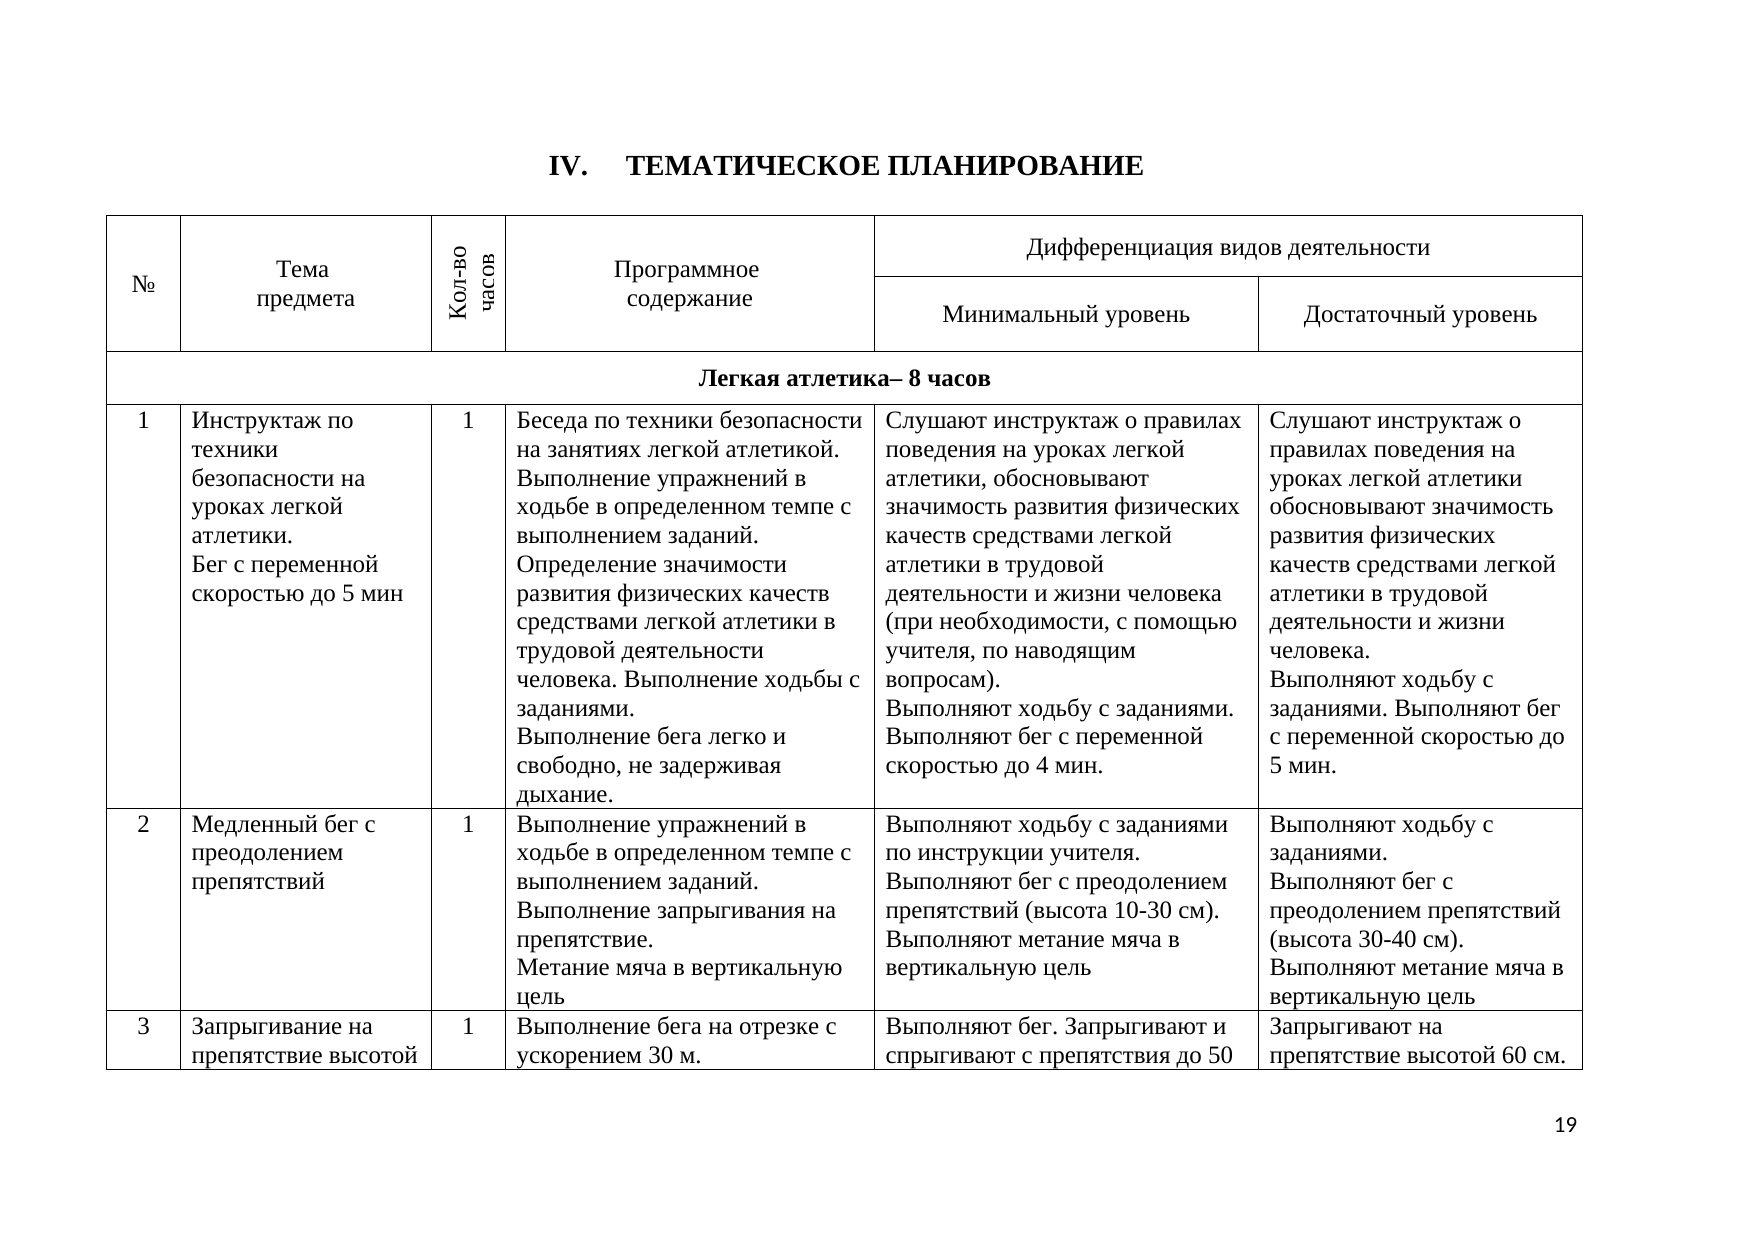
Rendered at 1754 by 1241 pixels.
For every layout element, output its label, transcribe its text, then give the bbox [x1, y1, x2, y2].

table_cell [875, 1011, 1258, 1068]
table_cell Выполняют ходьбу с заданиями. Выполняют бег с преодолением препятствий (высота 30-40 см). Выполняют метание мяча в вертикальную цель [1259, 809, 1582, 1010]
table_cell 2 [107, 809, 180, 1010]
table_cell Слушают инструктаж о правилах поведения на уроках легкой атлетики обосновывают значимость развития физических качеств средствами легкой атлетики в трудовой деятельности и жизни человека. Выполняют ходьбу с заданиями. Выполняют бег с переменной скоростью до 5 мин. [1259, 405, 1582, 808]
table_cell Выполнение упражнений в ходьбе в определенном темпе с выполнением заданий. Выполнение запрыгивания на препятствие. Метание мяча в вертикальную цель [506, 809, 874, 1010]
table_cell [181, 1011, 431, 1068]
table_cell Беседа по техники безопасности на занятиях легкой атлетикой. Выполнение упражнений в ходьбе в определенном темпе с выполнением заданий. Определение значимости развития физических качеств средствами легкой атлетики в трудовой деятельности человека. Выполнение ходьбы с заданиями. Выполнение бега легко и свободно, не задерживая дыхание. [506, 405, 874, 808]
subtitle ТЕМАТИЧЕСКОЕ ПЛАНИРОВАНИЕ [156, 148, 1577, 181]
table_cell Медленный бег с преодолением препятствий [181, 809, 431, 1010]
table_cell 1 [432, 809, 505, 1010]
table_cell Легкая атлетика– 8 часов [107, 352, 1582, 404]
table_cell 1 [107, 405, 180, 808]
table_header Программное содержание [506, 216, 874, 351]
table_cell 1 [432, 405, 505, 808]
table_cell Слушают инструктаж о правилах поведения на уроках легкой атлетики, обосновывают значимость развития физических качеств средствами легкой атлетики в трудовой деятельности и жизни человека (при необходимости, с помощью учителя, по наводящим вопросам). Выполняют ходьбу с заданиями. Выполняют бег с переменной скоростью до 4 мин. [875, 405, 1258, 808]
table_cell 1 [432, 1011, 505, 1068]
table_header Тема предмета [181, 216, 431, 351]
table_cell 3 [107, 1011, 180, 1068]
table_cell Выполняют ходьбу с заданиями по инструкции учителя. Выполняют бег с преодолением препятствий (высота 10-30 см). Выполняют метание мяча в вертикальную цель [875, 809, 1258, 1010]
table_header Дифференциация видов деятельности [875, 216, 1582, 276]
table_header Кол-во часов [432, 216, 505, 351]
table_cell Достаточный уровень [1259, 277, 1582, 351]
table_cell Инструктаж по техники безопасности на уроках легкой атлетики. Бег с переменной скоростью до 5 мин [181, 405, 431, 808]
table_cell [506, 1011, 874, 1068]
table_header № [107, 216, 180, 351]
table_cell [1259, 1011, 1582, 1068]
table_cell Минимальный уровень [875, 277, 1258, 351]
